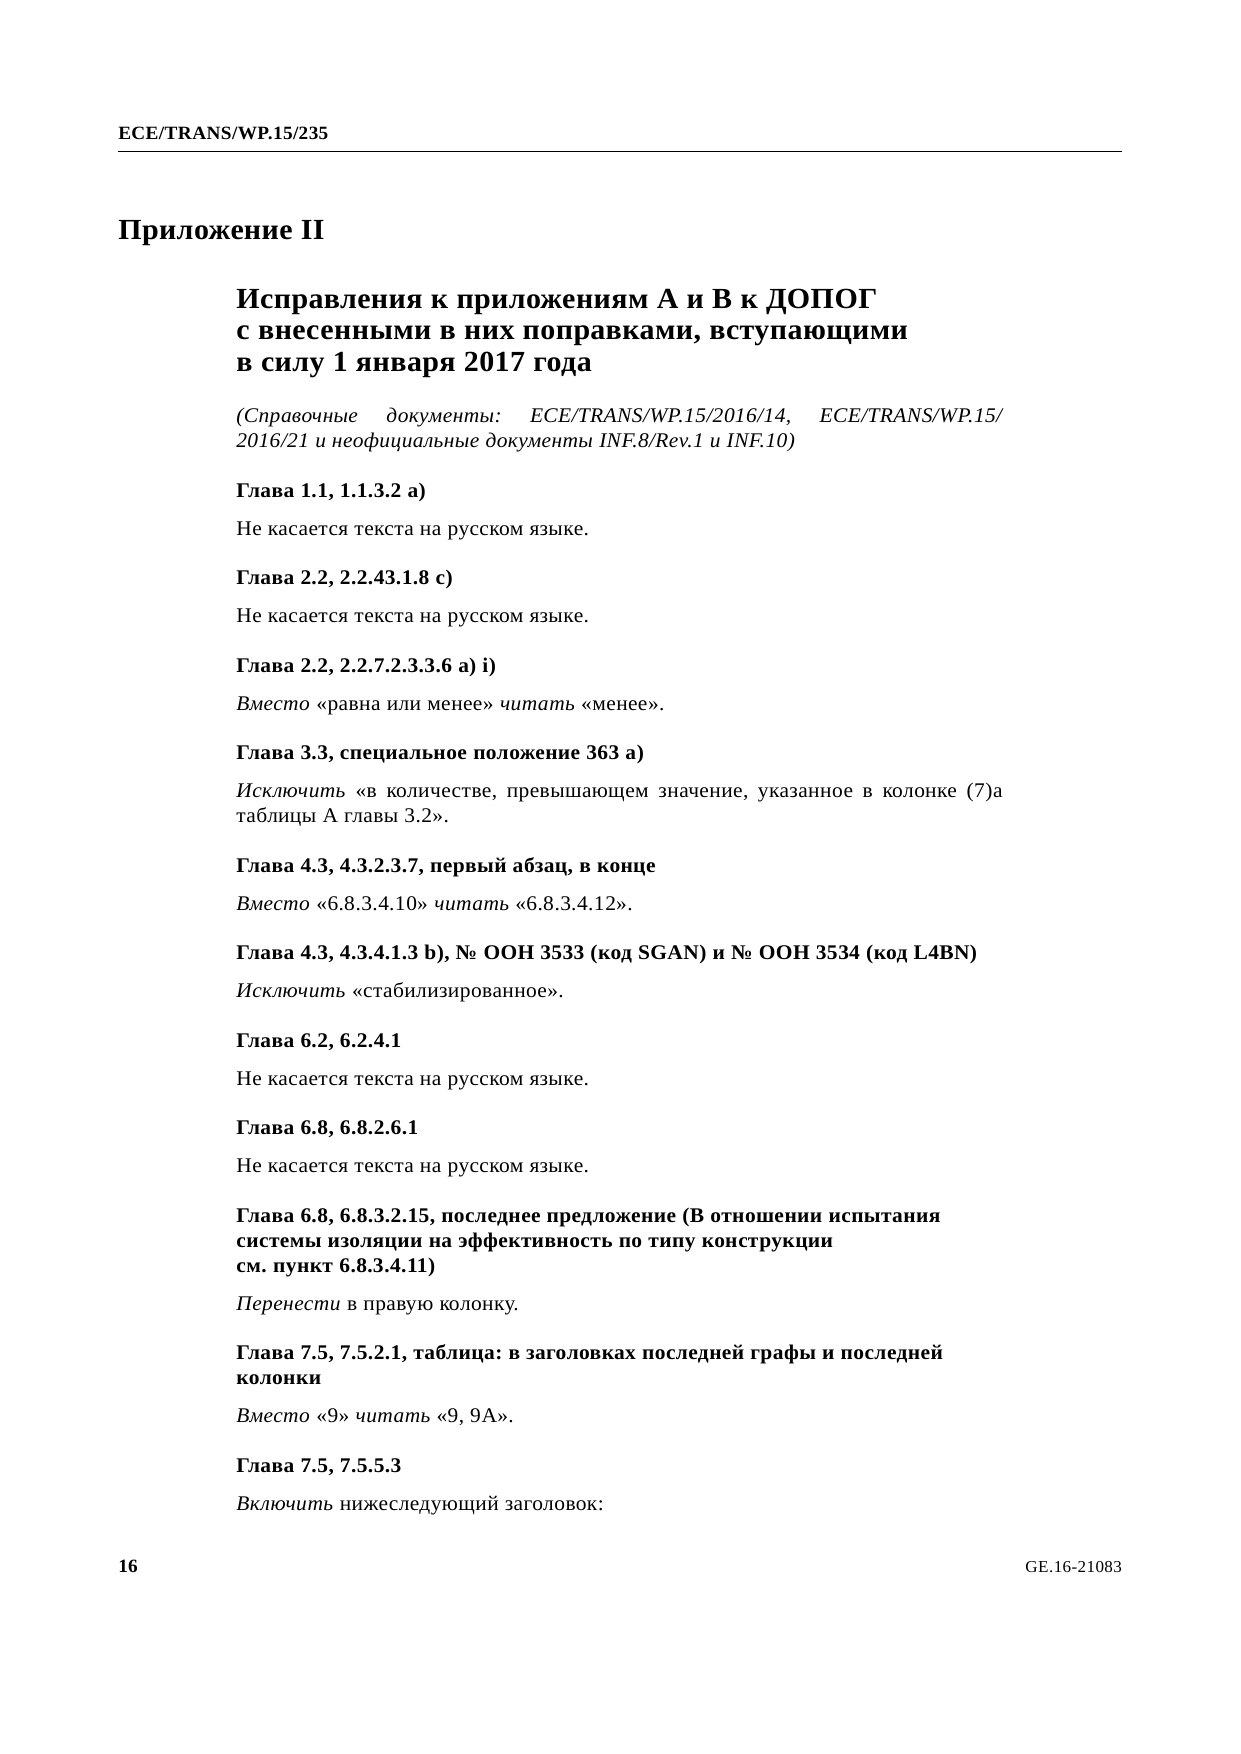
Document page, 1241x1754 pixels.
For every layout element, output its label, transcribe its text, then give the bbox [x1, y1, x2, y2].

text Не касается текста на русском языке. [236, 1152, 1004, 1177]
text Вместо «равна или менее» читать «менее». [236, 690, 1004, 715]
text Глава 6.2, 6.2.4.1 [118, 1027, 1004, 1052]
text Исправления к приложениям А и В к ДОПОГ с внесенными в них поправками, вступающими в силу 1 января 2017 года [118, 283, 1004, 377]
text Глава 6.8, 6.8.3.2.15, последнее предложение (В отношении испытания системы изоляции на эффективность по типу конструкции см. пункт 6.8.3.4.11) [118, 1202, 1004, 1277]
text Глава 1.1, 1.1.3.2 a) [118, 477, 1004, 502]
text Глава 2.2, 2.2.7.2.3.3.6 a) i) [118, 652, 1004, 677]
text Включить нижеследующий заголовок: [236, 1490, 1004, 1515]
text Не касается текста на русском языке. [236, 1065, 1004, 1090]
text Глава 2.2, 2.2.43.1.8 c) [118, 565, 1004, 590]
text Глава 7.5, 7.5.2.1, таблица: в заголовках последней графы и последней колонки [118, 1340, 1004, 1390]
text Исключить «в количестве, превышающем значение, указанное в колонке (7)а таблицы А главы 3.2». [236, 777, 1004, 827]
text (Справочные документы: ECE/TRANS/WP.15/2016/14, ECE/TRANS/WP.15/ 2016/21 и неофициальные документы INF.8/Rev.1 и INF.10) [236, 402, 1004, 452]
text Исключить «стабилизированное». [236, 977, 1004, 1002]
text Глава 4.3, 4.3.2.3.7, первый абзац, в конце [118, 852, 1004, 877]
text Вместо «9» читать «9, 9А». [236, 1402, 1004, 1427]
text Глава 4.3, 4.3.4.1.3 b), № ООН 3533 (код SGAN) и № ООН 3534 (код L4BN) [118, 940, 1004, 965]
text Глава 3.3, специальное положение 363 a) [118, 740, 1004, 765]
text Не касается текста на русском языке. [236, 602, 1004, 627]
text Перенести в правую колонку. [236, 1290, 1004, 1315]
text Глава 6.8, 6.8.2.6.1 [118, 1115, 1004, 1140]
text Приложение II [118, 215, 1004, 246]
text Глава 7.5, 7.5.5.3 [118, 1452, 1004, 1477]
text Не касается текста на русском языке. [236, 515, 1004, 540]
text Вместо «6.8.3.4.10» читать «6.8.3.4.12». [236, 890, 1004, 915]
